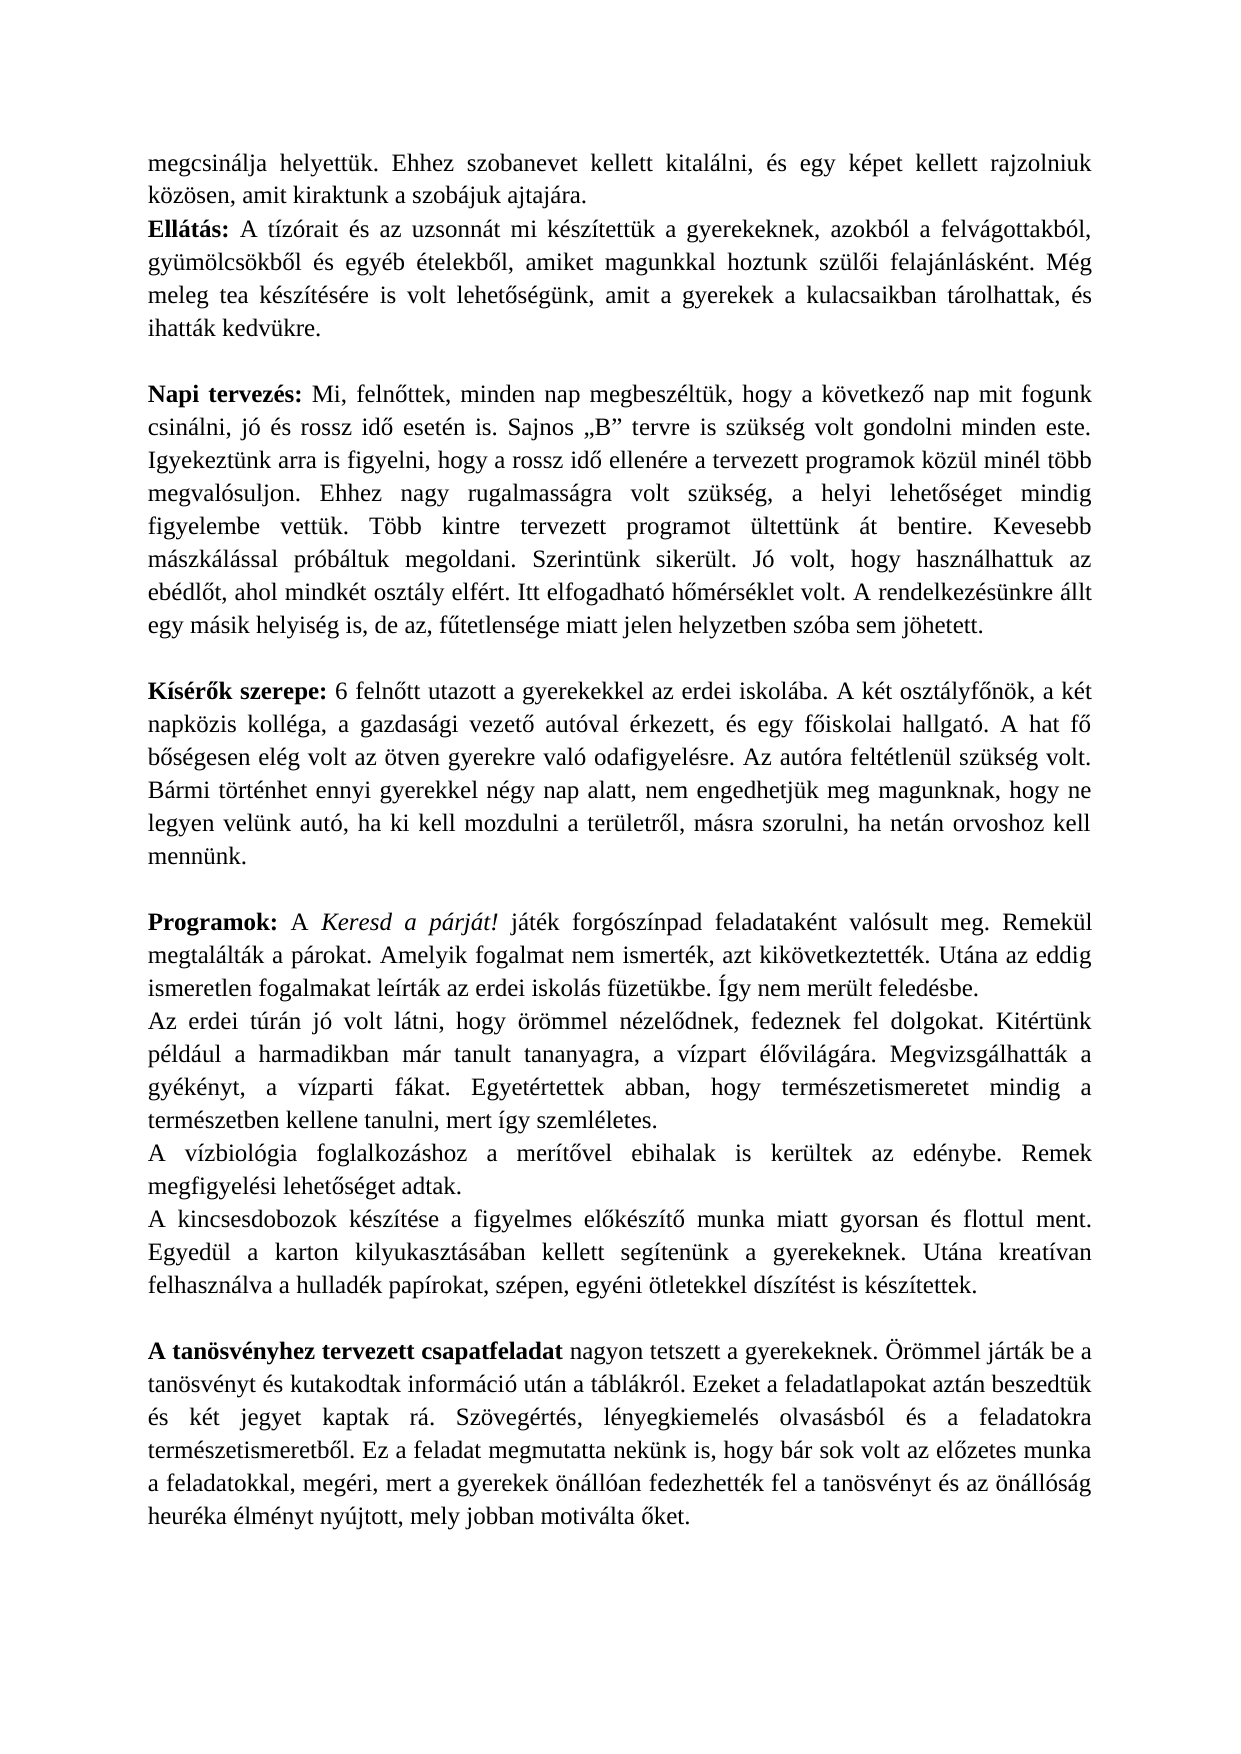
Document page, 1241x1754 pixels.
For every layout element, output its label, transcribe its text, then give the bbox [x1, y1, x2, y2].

text Programok: A Keresd a párját! játék forgószínpad feladataként valósult meg. Remekül megtalálták a párokat. Amelyik fogalmat nem ismerték, azt kikövetkeztették. Utána az eddig ismeretlen fogalmakat leírták az erdei iskolás füzetükbe. Így nem merült feledésbe. [148, 907, 1093, 1002]
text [148, 148, 1093, 209]
text Az erdei túrán jó volt látni, hogy örömmel nézelődnek, fedeznek fel dolgokat. Kitértünk például a harmadikban már tanult tananyagra, a vízpart élővilágára. Megvizsgálhatták a gyékényt, a vízparti fákat. Egyetértettek abban, hogy természetismeretet mindig a természetben kellene tanulni, mert így szemléletes. [148, 1006, 1093, 1134]
text A kincsesdobozok készítése a figyelmes előkészítő munka miatt gyorsan és flottul ment. Egyedül a karton kilyukasztásában kellett segítenünk a gyerekeknek. Utána kreatívan felhasználva a hulladék papírokat, szépen, egyéni ötletekkel díszítést is készítettek. [148, 1204, 1093, 1299]
text A vízbiológia foglalkozáshoz a merítővel ebihalak is kerültek az edénybe. Remek megfigyelési lehetőséget adtak. [148, 1138, 1093, 1200]
text A tanösvényhez tervezett csapatfeladat nagyon tetszett a gyerekeknek. Örömmel járták be a tanösvényt és kutakodtak információ után a táblákról. Ezeket a feladatlapokat aztán beszedtük és két jegyet kaptak rá. Szövegértés, lényegkiemelés olvasásból és a feladatokra természetismeretből. Ez a feladat megmutatta nekünk is, hogy bár sok volt az előzetes munka a feladatokkal, megéri, mert a gyerekek önállóan fedezhették fel a tanösvényt és az önállóság heuréka élményt nyújtott, mely jobban motiválta őket. [148, 1336, 1093, 1530]
text Kísérők szerepe: 6 felnőtt utazott a gyerekekkel az erdei iskolába. A két osztályfőnök, a két napközis kolléga, a gazdasági vezető autóval érkezett, és egy főiskolai hallgató. A hat fő bőségesen elég volt az ötven gyerekre való odafigyelésre. Az autóra feltétlenül szükség volt. Bármi történhet ennyi gyerekkel négy nap alatt, nem engedhetjük meg magunknak, hogy ne legyen velünk autó, ha ki kell mozdulni a területről, másra szorulni, ha netán orvoshoz kell mennünk. [148, 676, 1093, 870]
text Napi tervezés: Mi, felnőttek, minden nap megbeszéltük, hogy a következő nap mit fogunk csinálni, jó és rossz idő esetén is. Sajnos „B” tervre is szükség volt gondolni minden este. Igyekeztünk arra is figyelni, hogy a rossz idő ellenére a tervezett programok közül minél több megvalósuljon. Ehhez nagy rugalmasságra volt szükség, a helyi lehetőséget mindig figyelembe vettük. Több kintre tervezett programot ültettünk át bentire. Kevesebb mászkálással próbáltuk megoldani. Szerintünk sikerült. Jó volt, hogy használhattuk az ebédlőt, ahol mindkét osztály elfért. Itt elfogadható hőmérséklet volt. A rendelkezésünkre állt egy másik helyiség is, de az, fűtetlensége miatt jelen helyzetben szóba sem jöhetett. [148, 379, 1093, 639]
text Ellátás: A tízórait és az uzsonnát mi készítettük a gyerekeknek, azokból a felvágottakból, gyümölcsökből és egyéb ételekből, amiket magunkkal hoztunk szülői felajánlásként. Még meleg tea készítésére is volt lehetőségünk, amit a gyerekek a kulacsaikban tárolhattak, és ihatták kedvükre. [148, 214, 1093, 341]
